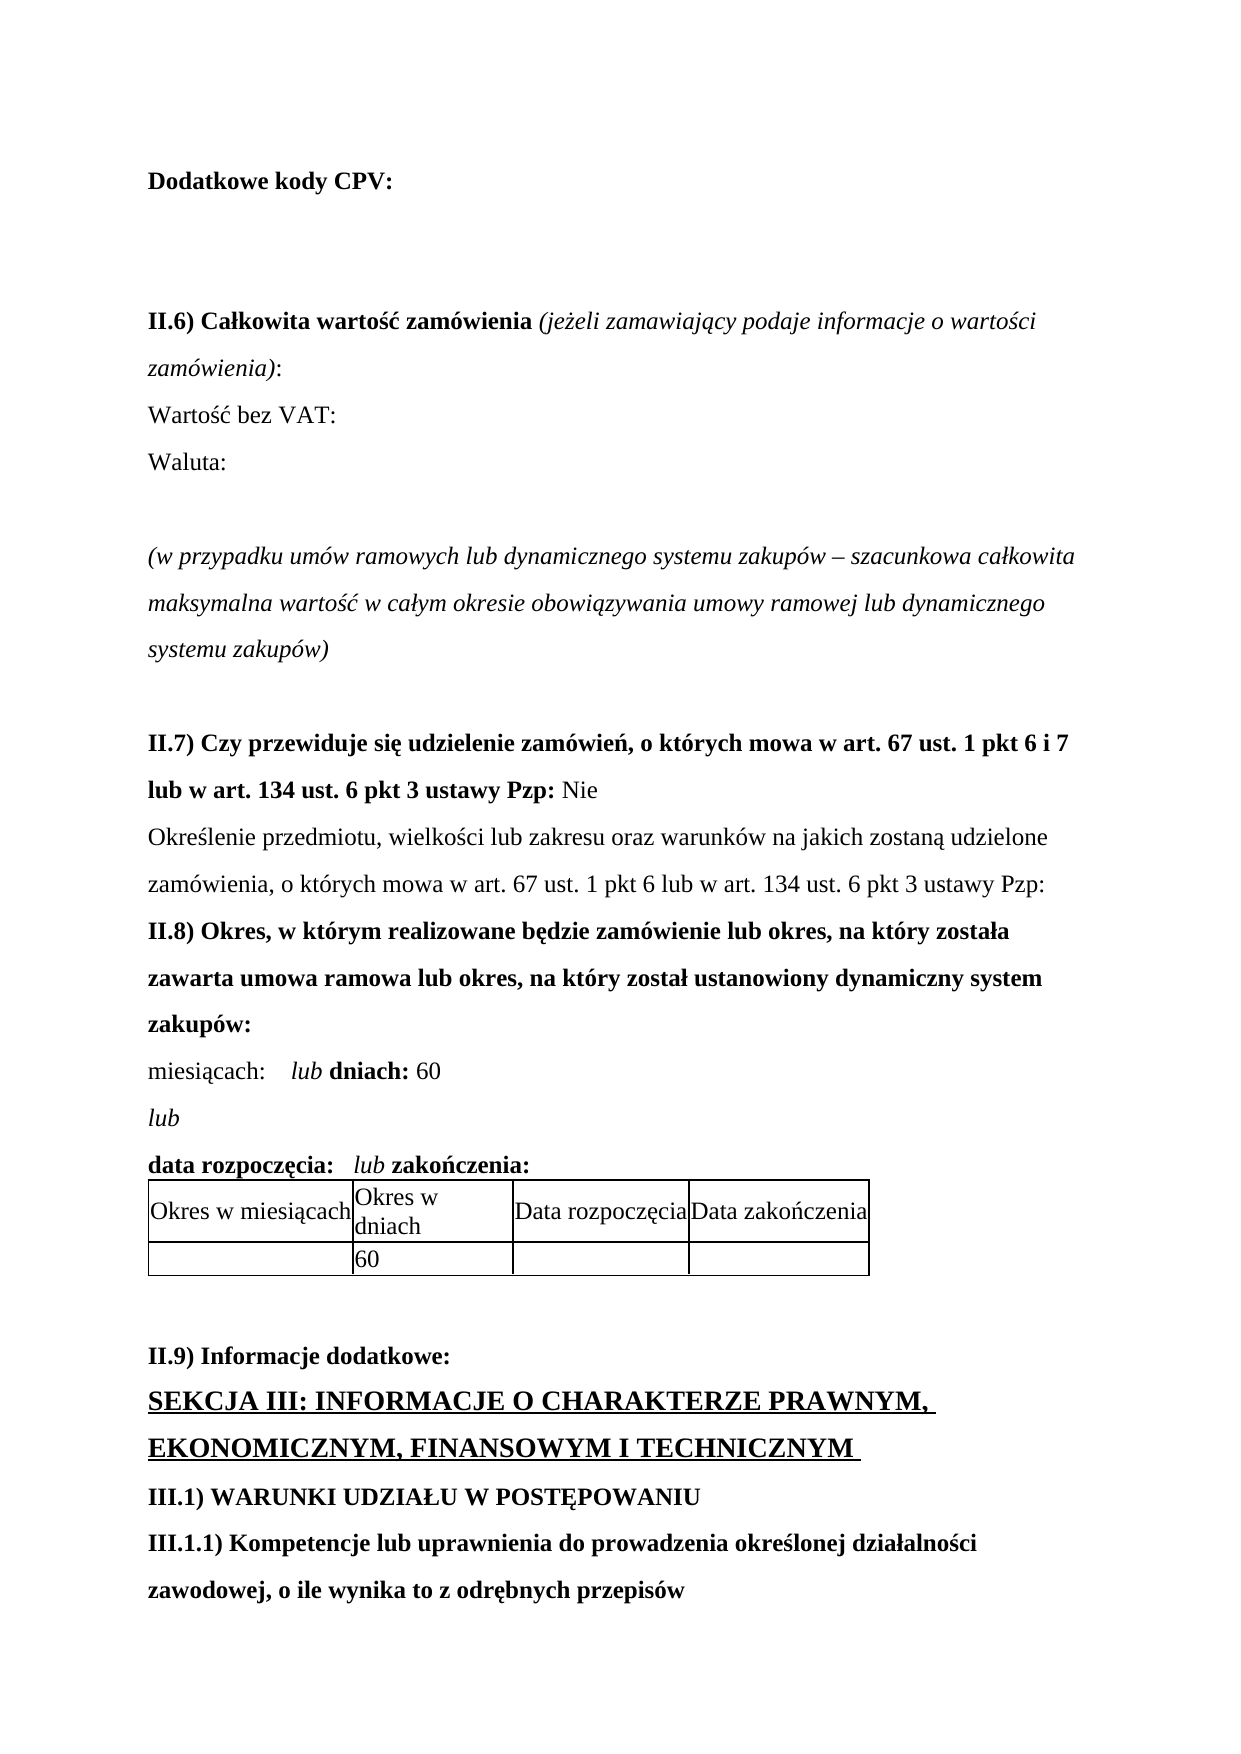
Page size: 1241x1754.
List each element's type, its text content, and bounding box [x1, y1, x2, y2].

table_cell [690, 1243, 868, 1274]
table_header Okres w miesiącach [149, 1181, 352, 1241]
table_cell 60 [354, 1243, 512, 1274]
table_header Data zakończenia [690, 1181, 868, 1241]
table_cell [514, 1243, 688, 1274]
text SEKCJA III: INFORMACJE O CHARAKTERZE PRAWNYM, EKONOMICZNYM, FINANSOWYM I TECHNICZNYM [148, 1370, 1093, 1463]
text (w przypadku umów ramowych lub dynamicznego systemu zakupów – szacunkowa całkowita maksymalna wartość w całym okresie obowiązywania umowy ramowej lub dynamicznego systemu zakupów) [148, 476, 1093, 663]
table_header Okres w dniach [354, 1181, 512, 1241]
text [148, 148, 1093, 476]
text II.9) Informacje dodatkowe: [148, 1276, 1093, 1370]
text III.1) WARUNKI UDZIAŁU W POSTĘPOWANIU [148, 1463, 1093, 1510]
table_header Data rozpoczęcia [514, 1181, 688, 1241]
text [148, 1510, 1093, 1604]
table_cell [149, 1243, 352, 1274]
text II.7) Czy przewiduje się udzielenie zamówień, o których mowa w art. 67 ust. 1 pkt 6 i 7 lub w art. 134 ust. 6 pkt 3 ustawy Pzp: Nie Określenie przedmiotu, wielkości lub zakresu oraz warunków na jakich zostaną udzielone zamówienia, o których mowa w art. 67 ust. 1 pkt 6 lub w art. 134 ust. 6 pkt 3 ustawy Pzp: II.8) Okres, w którym realizowane będzie zamówienie lub okres, na który została zawarta umowa ramowa lub okres, na który został ustanowiony dynamiczny system zakupów: miesiącach: lub dniach: 60 lub data rozpoczęcia: lub zakończenia: [148, 663, 1093, 1179]
